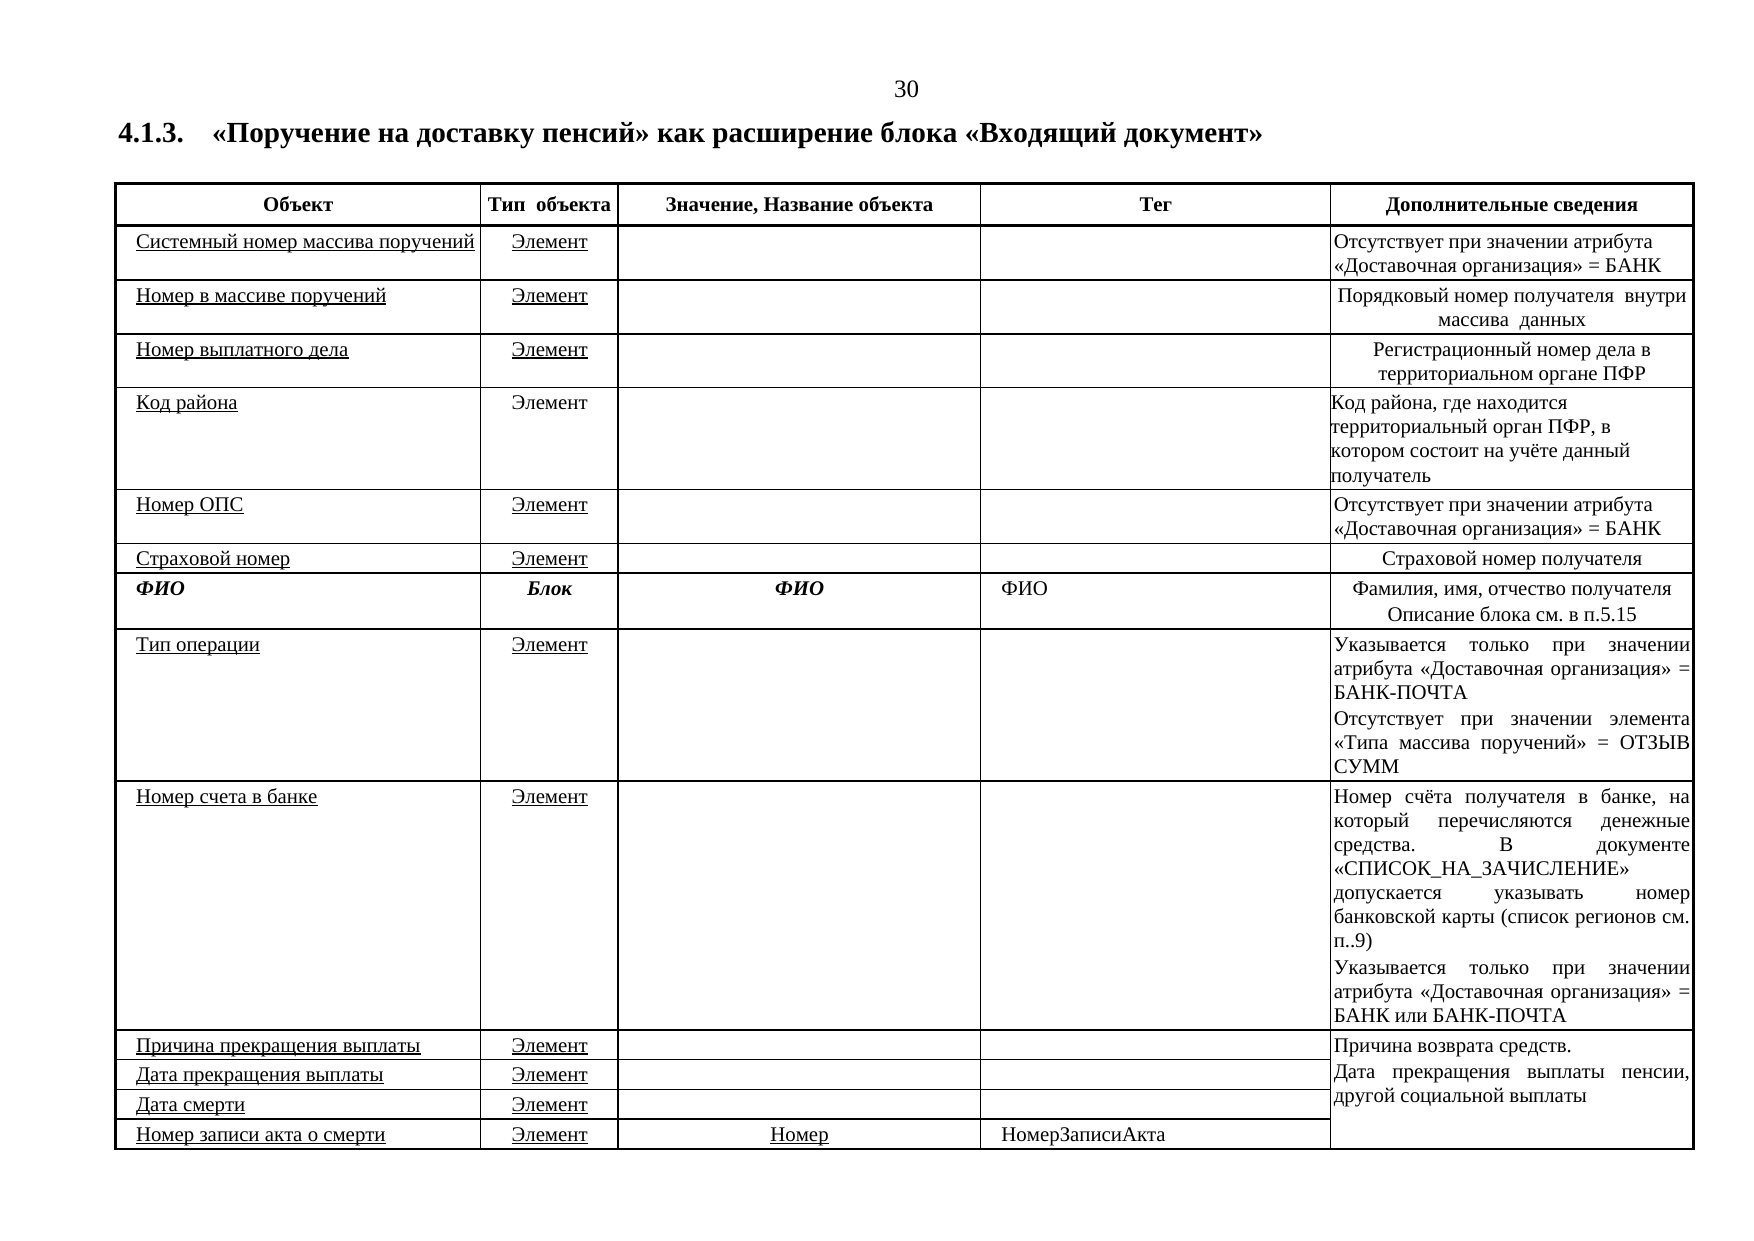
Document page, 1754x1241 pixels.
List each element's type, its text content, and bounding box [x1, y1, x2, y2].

table_cell Дата прекращения выплаты [117, 1060, 480, 1088]
table_cell [619, 544, 980, 572]
table_cell Элемент [481, 630, 617, 780]
table_cell Номер [619, 1120, 980, 1148]
table_header Тег [981, 185, 1330, 223]
table_cell ФИО [117, 574, 480, 628]
table_cell Элемент [481, 335, 617, 387]
table_cell [619, 388, 980, 489]
table_cell [981, 782, 1330, 1029]
table_cell Страховой номер [117, 544, 480, 572]
table_cell [981, 490, 1330, 542]
table_cell [981, 544, 1330, 572]
table_cell Системный номер массива поручений [117, 227, 480, 279]
table_cell Код района [117, 388, 480, 489]
table_cell Элемент [481, 544, 617, 572]
table_header Значение, Название объекта [619, 185, 980, 223]
table_cell [619, 630, 980, 780]
table_cell [981, 630, 1330, 780]
table_cell НомерЗаписиАкта [981, 1120, 1330, 1148]
table_cell [619, 1090, 980, 1118]
table_cell Указывается только при значении атрибута «Доставочная организация» = БАНК-ПОЧТА Отсутствует при значении элемента «Типа массива поручений» = ОТЗЫВ СУММ [1331, 630, 1692, 780]
table_cell [619, 1031, 980, 1059]
table_cell [981, 1031, 1330, 1059]
table_cell Номер в массиве поручений [117, 281, 480, 333]
table_cell Регистрационный номер дела в территориальном органе ПФР [1331, 335, 1692, 387]
table_cell [981, 1060, 1330, 1088]
table_cell [619, 227, 980, 279]
table_cell [981, 335, 1330, 387]
table_cell [619, 281, 980, 333]
table_cell Отсутствует при значении атрибута «Доставочная организация» = БАНК [1331, 490, 1692, 542]
table_cell Элемент [481, 1120, 617, 1148]
table_cell [619, 490, 980, 542]
table_cell Номер записи акта о смерти [117, 1120, 480, 1148]
table_cell Номер выплатного дела [117, 335, 480, 387]
table_cell [619, 1060, 980, 1088]
table_cell Страховой номер получателя [1331, 544, 1692, 572]
table_cell Тип операции [117, 630, 480, 780]
table_cell Элемент [481, 1031, 617, 1059]
table_cell Причина возврата средств. Дата прекращения выплаты пенсии, другой социальной выплаты Присутствуют только при одновременном указании значений атрибута «Доставочная организация» = БАНК или БАНК-ПОЧТА и элемента «Типа массива поручений» = ОТЗЫВ СУММ. Номер и дата записи акта о смерти заполняются только при наличии данной информации. [1331, 1031, 1692, 1148]
table_cell Дата смерти [117, 1090, 480, 1118]
table_header Объект [117, 185, 480, 223]
table_cell Номер счета в банке [117, 782, 480, 1029]
table_cell [981, 1090, 1330, 1118]
table_cell Элемент [481, 281, 617, 333]
table_cell ФИО [981, 574, 1330, 628]
table_header Дополнительные сведения [1331, 185, 1692, 223]
table_cell Элемент [481, 490, 617, 542]
table_cell Отсутствует при значении атрибута «Доставочная организация» = БАНК [1331, 227, 1692, 279]
table_cell Элемент [481, 782, 617, 1029]
table_cell Элемент [481, 1060, 617, 1088]
table_cell Номер ОПС [117, 490, 480, 542]
table_cell Код района, где находится территориальный орган ПФР, в котором состоит на учёте данный получатель [1331, 388, 1692, 489]
table_cell [619, 782, 980, 1029]
table_cell Элемент [481, 388, 617, 489]
table_cell Номер счёта получателя в банке, на который перечисляются денежные средства. В документе «СПИСОК_НА_ЗАЧИСЛЕНИЕ» допускается указывать номер банковской карты (список регионов см. п..9) Указывается только при значении атрибута «Доставочная организация» = БАНК или БАНК-ПОЧТА [1331, 782, 1692, 1029]
table_cell Блок [481, 574, 617, 628]
table_cell [981, 227, 1330, 279]
table_cell Элемент [481, 1090, 617, 1118]
table_cell Фамилия, имя, отчество получателя Описание блока см. в п.5.15 [1331, 574, 1692, 628]
table_header Тип объекта [481, 185, 617, 223]
table_cell ФИО [619, 574, 980, 628]
table_cell Порядковый номер получателя внутри массива данных [1331, 281, 1692, 333]
table_cell Элемент [481, 227, 617, 279]
table_cell [981, 281, 1330, 333]
table_cell Причина прекращения выплаты [117, 1031, 480, 1059]
table_cell [981, 388, 1330, 489]
table_cell [619, 335, 980, 387]
subtitle «Поручение на доставку пенсий» как расширение блока «Входящий документ» [118, 115, 1695, 149]
